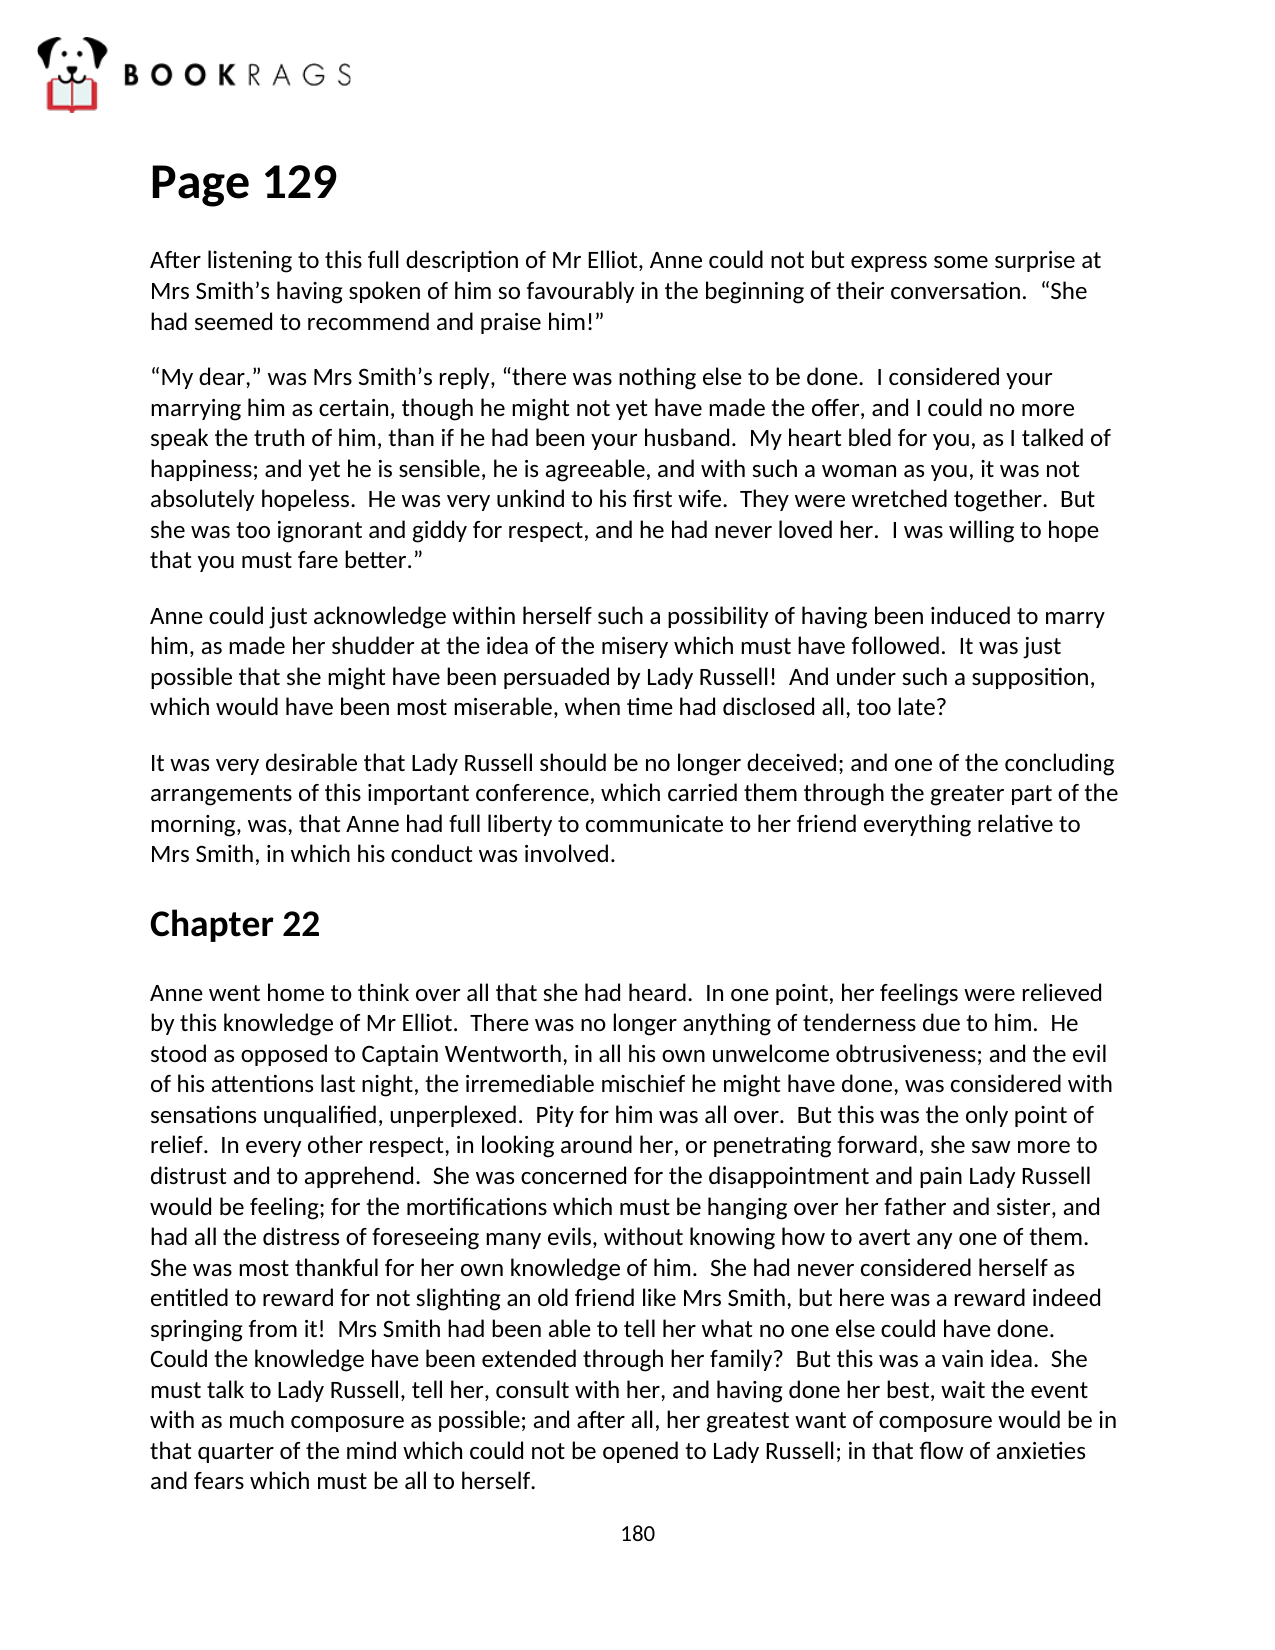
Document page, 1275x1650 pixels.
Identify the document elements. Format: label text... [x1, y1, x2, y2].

text Page 129 [150, 150, 1125, 211]
text “My dear,” was Mrs Smith’s reply, “there was nothing else to be done. I considered your marrying him as certain, though he might not yet have made the offer, and I could no more speak the truth of him, than if he had been your husband. My heart bled for you, as I talked of happiness; and yet he is sensible, he is agreeable, and with such a woman as you, it was not absolutely hopeless. He was very unkind to his first wife. They were wretched together. But she was too ignorant and giddy for respect, and he had never loved her. I was willing to hope that you must fare better.” [150, 361, 1125, 575]
text It was very desirable that Lady Russell should be no longer deceived; and one of the concluding arrangements of this important conference, which carried them through the greater part of the morning, was, that Anne had full liberty to communicate to her friend everything relative to Mrs Smith, in which his conduct was involved. [150, 747, 1125, 869]
text Anne could just acknowledge within herself such a possibility of having been induced to marry him, as made her shudder at the idea of the misery which must have followed. It was just possible that she might have been persuaded by Lady Russell! And under such a supposition, which would have been most miserable, when time had disclosed all, too late? [150, 600, 1125, 722]
text After listening to this full description of Mr Elliot, Anne could not but express some surprise at Mrs Smith’s having spoken of him so favourably in the beginning of their conversation. “She had seemed to recommend and praise him!” [150, 244, 1125, 336]
text Anne went home to think over all that she had heard. In one point, her feelings were relieved by this knowledge of Mr Elliot. There was no longer anything of tenderness due to him. He stood as opposed to Captain Wentworth, in all his own unwelcome obtrusiveness; and the evil of his attentions last night, the irremediable mischief he might have done, was considered with sensations unqualified, unperplexed. Pity for him was all over. But this was the only point of relief. In every other respect, in looking around her, or penetrating forward, she saw more to distrust and to apprehend. She was concerned for the disappointment and pain Lady Russell would be feeling; for the mortifications which must be hanging over her father and sister, and had all the distress of foreseeing many evils, without knowing how to avert any one of them. She was most thankful for her own knowledge of him. She had never considered herself as entitled to reward for not slighting an old friend like Mrs Smith, but here was a reward indeed springing from it! Mrs Smith had been able to tell her what no one else could have done. Could the knowledge have been extended through her family? But this was a vain idea. She must talk to Lady Russell, tell her, consult with her, and having done her best, wait the event with as much composure as possible; and after all, her greatest want of composure would be in that quarter of the mind which could not be opened to Lady Russell; in that flow of anxieties and fears which must be all to herself. [150, 977, 1125, 1496]
picture [37, 37, 351, 113]
text Chapter 22 [150, 900, 1125, 946]
